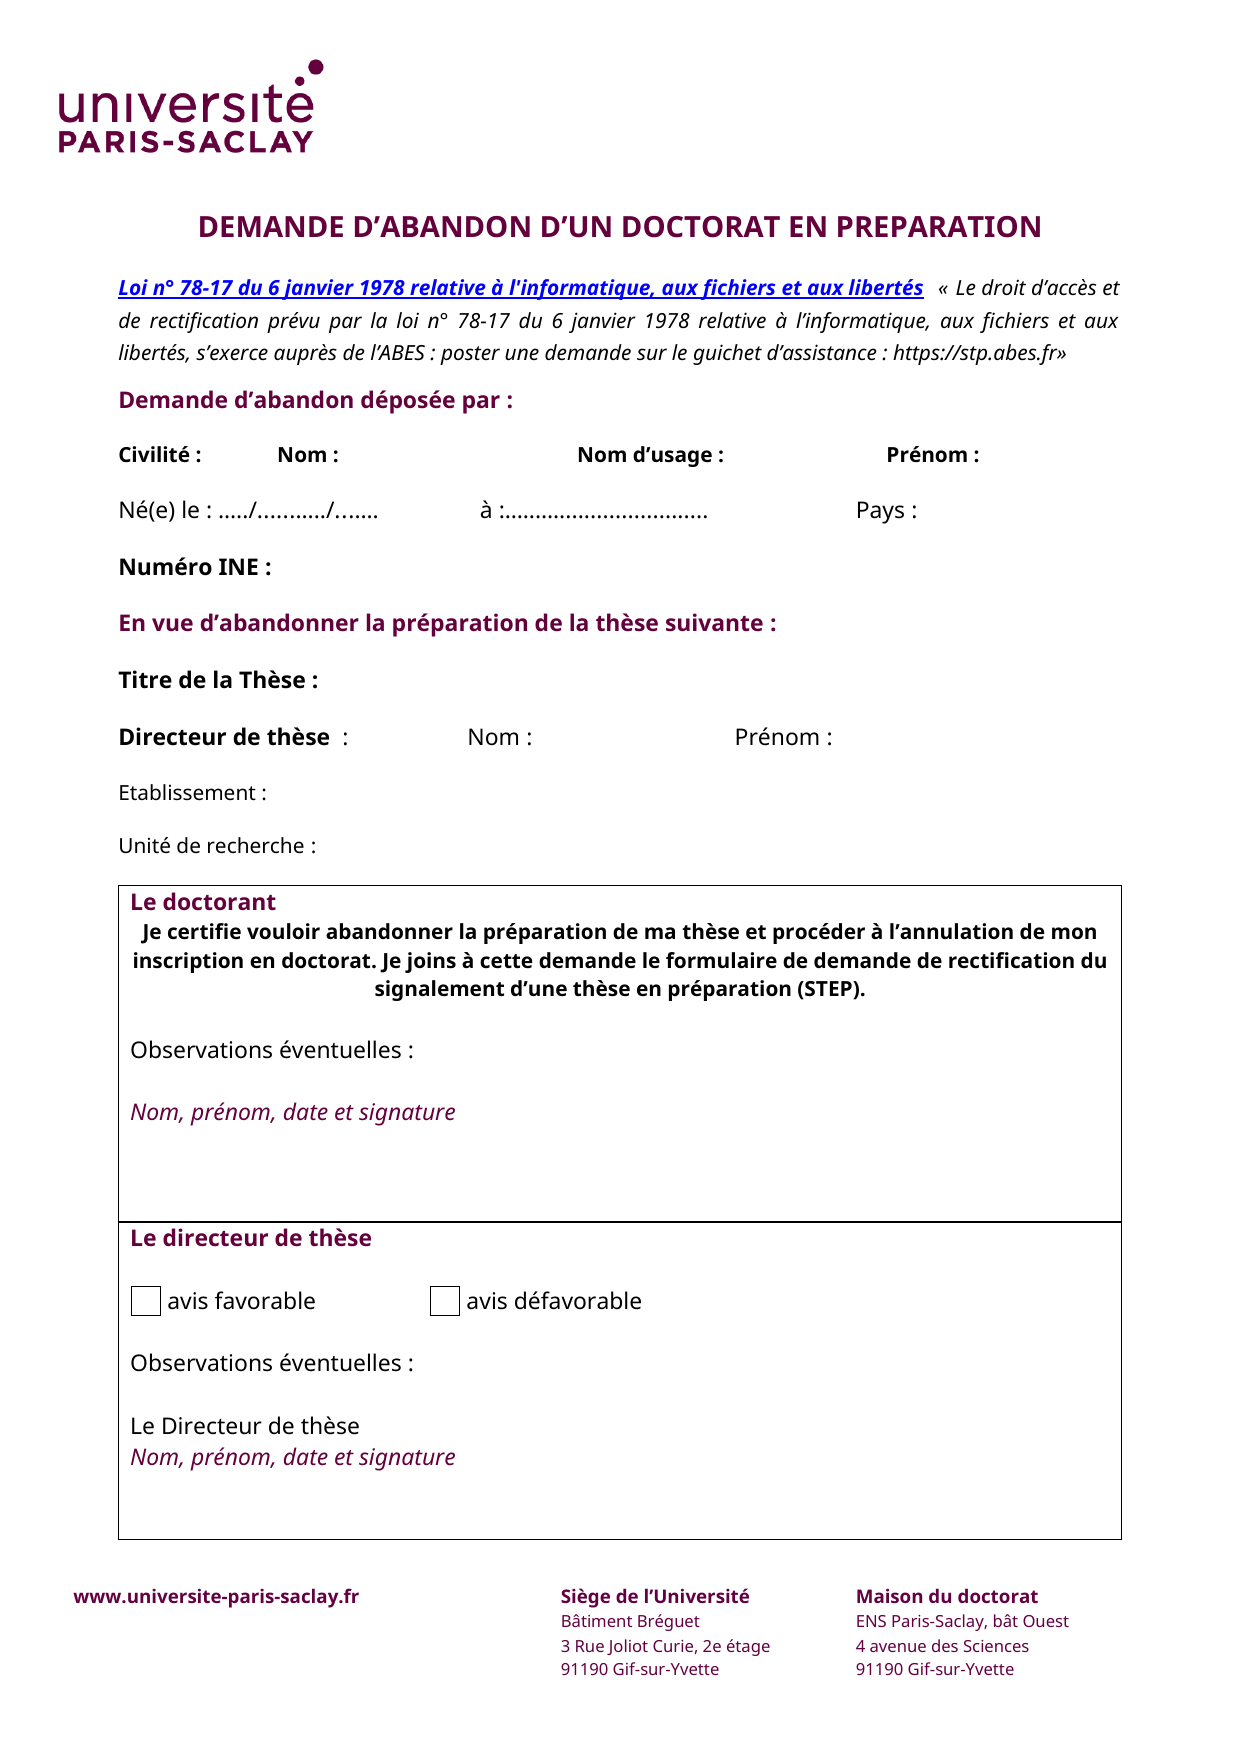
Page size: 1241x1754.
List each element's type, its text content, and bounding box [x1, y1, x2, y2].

table_cell Le directeur de thèse avis favorable avis défavorable Observations éventuelles : Le Directeur de thèse Nom, prénom, date et signature [119, 1223, 1121, 1539]
text Demande d’abandon déposée par : [118, 383, 1122, 415]
picture [42, 40, 339, 166]
text Titre de la Thèse : [118, 664, 1122, 695]
text Directeur de thèse : Nom : Prénom : [118, 721, 1122, 752]
text Demande D’ABANDON D’UN DOCTORAT EN PREPARATION [118, 207, 1122, 246]
text Loi n° 78-17 du 6 janvier 1978 relative à l'informatique, aux fichiers et aux libertés « Le droit d’accès et de rectification prévu par la loi n° 78-17 du 6 janvier 1978 relative à l’informatique, aux fichiers et aux libertés, s’exerce auprès de l’ABES : poster une demande sur le guichet d’assistance : https://stp.abes.fr» [118, 273, 1122, 367]
text Né(e) le : …../ …../ …. à : Pays : [118, 494, 1122, 525]
text En vue d’abandonner la préparation de la thèse suivante : [118, 607, 1122, 638]
text Civilité : Nom : Nom d’usage : Prénom : [118, 440, 1122, 469]
text Unité de recherche : [118, 831, 1122, 859]
text Numéro INE : [118, 551, 1122, 582]
table_header Le doctorant Je certifie vouloir abandonner la préparation de ma thèse et procéder à l’annulation de mon inscription en doctorat. Je joins à cette demande le formulaire de demande de rectification du signalement d’une thèse en préparation (STEP). Observations éventuelles : Nom, prénom, date et signature [119, 886, 1121, 1221]
text Etablissement : [118, 778, 1122, 806]
